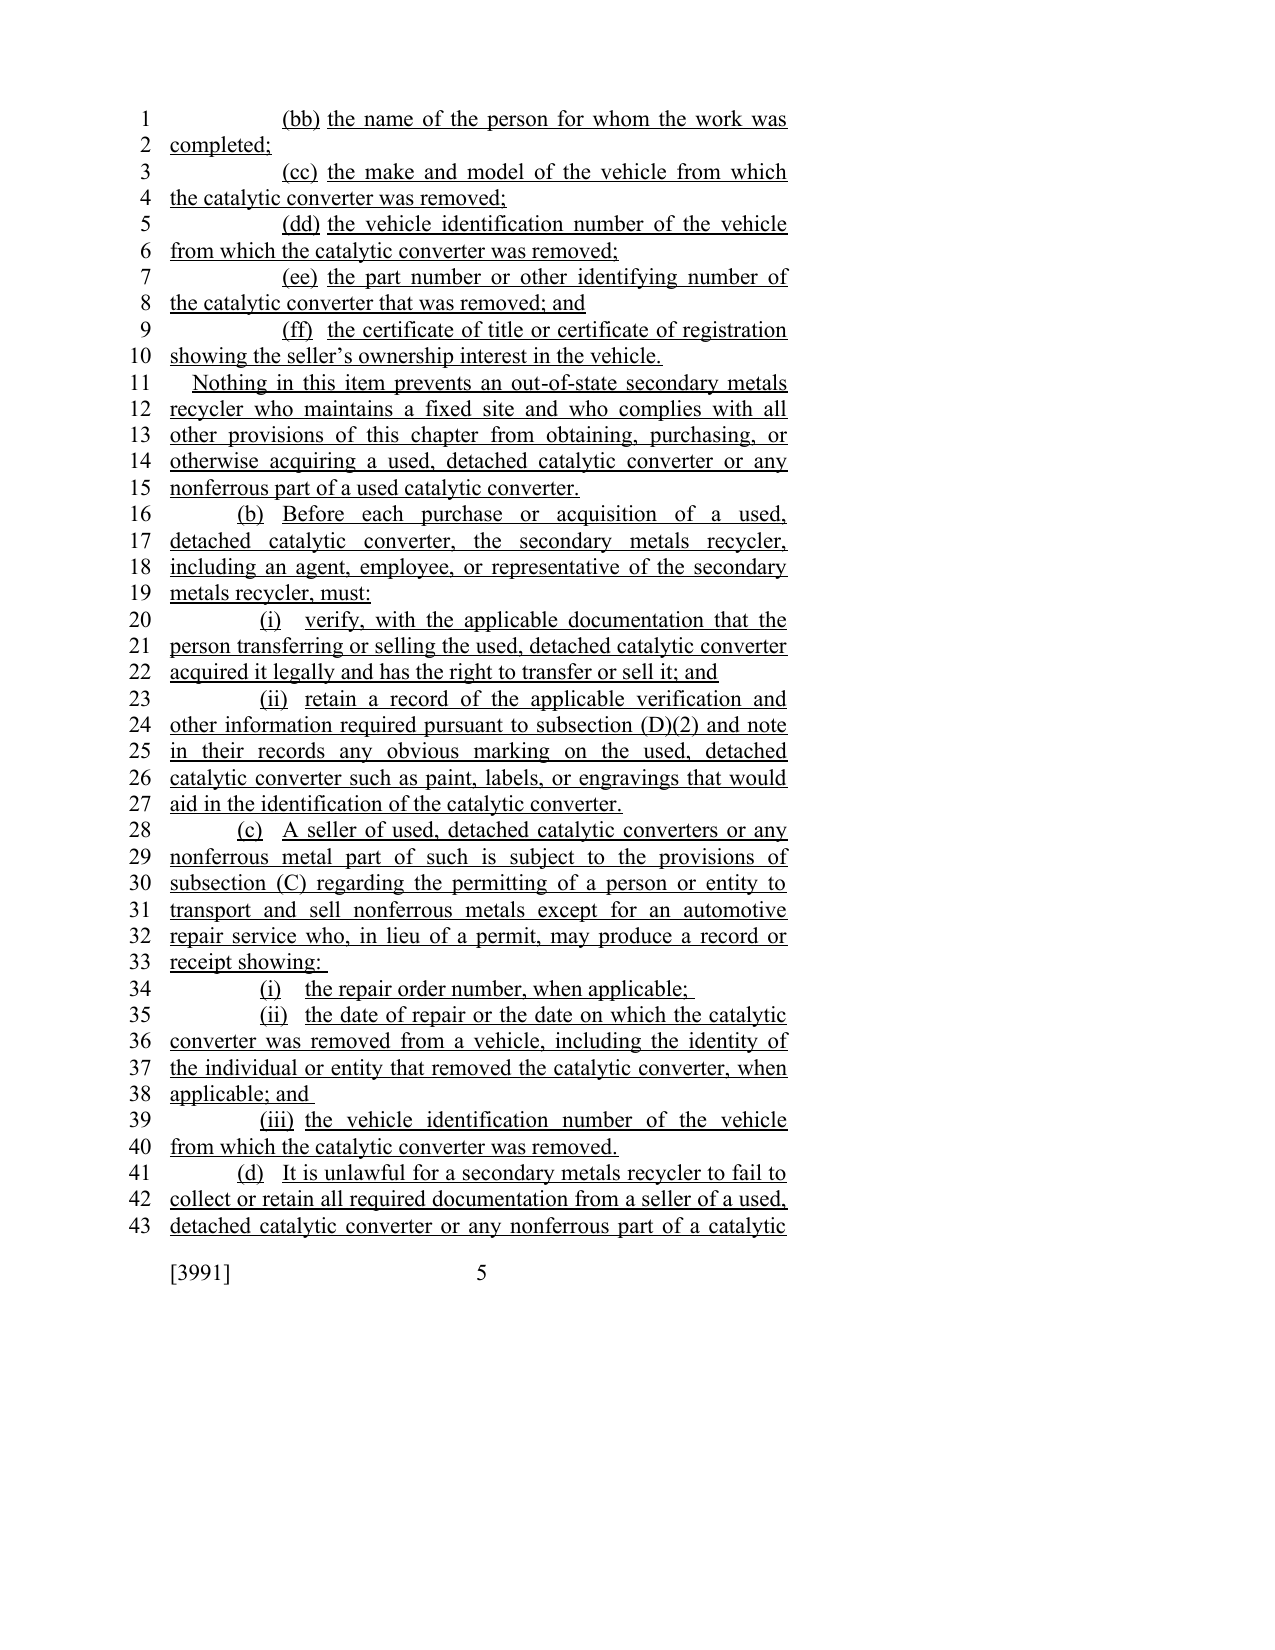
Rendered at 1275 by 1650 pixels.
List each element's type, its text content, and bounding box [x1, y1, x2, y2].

text (dd) the vehicle identification number of the vehicle from which the catalytic converter was removed; [169, 210, 787, 263]
text Nothing in this item prevents an out-of-state secondary metals recycler who maintains a fixed site and who complies with all other provisions of this chapter from obtaining, purchasing, or otherwise acquiring a used, detached catalytic converter or any nonferrous part of a used catalytic converter. [169, 368, 787, 418]
text (ii) the date of repair or the date on which the catalytic converter was removed from a vehicle, including the identity of the individual or entity that removed the catalytic converter, when applicable; and [169, 1051, 787, 1077]
text (b) Before each purchase or acquisition of a used, detached catalytic converter, the secondary metals recycler, including an agent, employee, or representative of the secondary metals recycler, must: [169, 551, 787, 576]
text (b) Before each purchase or acquisition of a used, detached catalytic converter, the secondary metals recycler, including an agent, employee, or representative of the secondary metals recycler, must: [169, 577, 787, 606]
text (ff) the certificate of title or certificate of registration showing the seller’s ownership interest in the vehicle. [169, 316, 787, 368]
text (i) verify, with the applicable documentation that the person transferring or selling the used, detached catalytic converter acquired it legally and has the right to transfer or sell it; and [169, 656, 787, 685]
text (cc) the make and model of the vehicle from which the catalytic converter was removed; [169, 158, 787, 210]
text (iii) the vehicle identification number of the vehicle from which the catalytic converter was removed. [169, 1106, 787, 1159]
text (bb) the name of the person for whom the work was completed; [169, 105, 787, 158]
text (ii) the date of repair or the date on which the catalytic converter was removed from a vehicle, including the identity of the individual or entity that removed the catalytic converter, when applicable; and [169, 1001, 787, 1050]
text (ii) the date of repair or the date on which the catalytic converter was removed from a vehicle, including the identity of the individual or entity that removed the catalytic converter, when applicable; and [169, 1078, 787, 1106]
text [169, 1209, 787, 1235]
text (ii) retain a record of the applicable verification and other information required pursuant to subsection (D)(2) and note in their records any obvious marking on the used, detached catalytic converter such as paint, labels, or engravings that would aid in the identification of the catalytic converter. [169, 685, 787, 734]
text (ee) the part number or other identifying number of the catalytic converter that was removed; and [169, 263, 787, 316]
text (c) A seller of used, detached catalytic converters or any nonferrous metal part of such is subject to the provisions of subsection (C) regarding the permitting of a person or entity to transport and sell nonferrous metals except for an automotive repair service who, in lieu of a permit, may produce a record or receipt showing: [169, 817, 787, 866]
text (i) the repair order number, when applicable; [169, 975, 787, 1001]
text (i) verify, with the applicable documentation that the person transferring or selling the used, detached catalytic converter acquired it legally and has the right to transfer or sell it; and [169, 606, 787, 655]
text (b) Before each purchase or acquisition of a used, detached catalytic converter, the secondary metals recycler, including an agent, employee, or representative of the secondary metals recycler, must: [169, 500, 787, 550]
